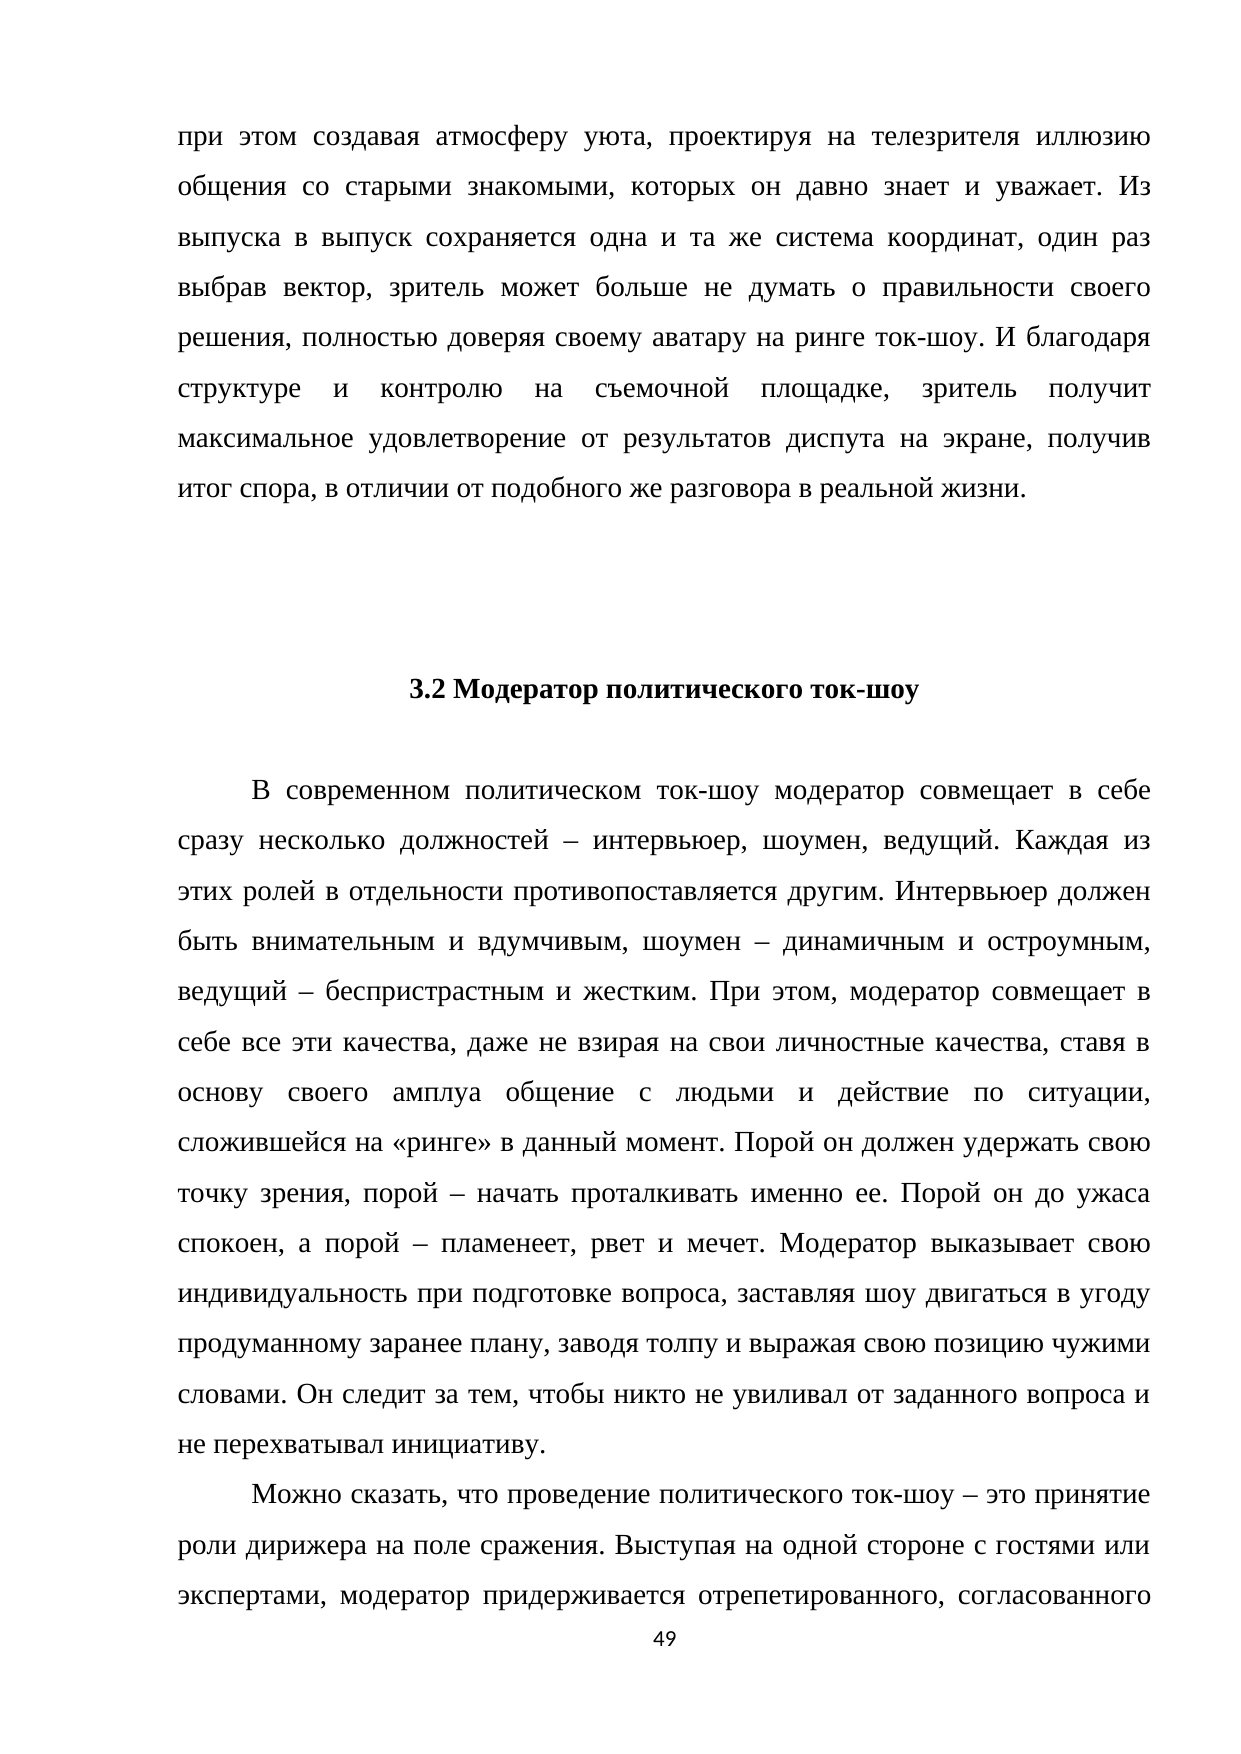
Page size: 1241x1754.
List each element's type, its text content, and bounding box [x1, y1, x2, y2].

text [177, 118, 1152, 504]
text В современном политическом ток-шоу модератор совмещает в себе сразу несколько должностей – интервьюер, шоумен, ведущий. Каждая из этих ролей в отдельности противопоставляется другим. Интервьюер должен быть внимательным и вдумчивым, шоумен – динамичным и остроумным, ведущий – беспристрастным и жестким. При этом, модератор совмещает в себе все эти качества, даже не взирая на свои личностные качества, ставя в основу своего амплуа общение с людьми и действие по ситуации, сложившейся на «ринге» в данный момент. Порой он должен удержать свою точку зрения, порой – начать проталкивать именно ее. Порой он до ужаса спокоен, а порой – пламенеет, рвет и мечет. Модератор выказывает свою индивидуальность при подготовке вопроса, заставляя шоу двигаться в угоду продуманному заранее плану, заводя толпу и выражая свою позицию чужими словами. Он следит за тем, чтобы никто не увиливал от заданного вопроса и не перехватывал инициативу. [177, 772, 1152, 1460]
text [177, 1477, 1152, 1611]
text 3.2 Модератор политического ток-шоу [177, 672, 1152, 705]
